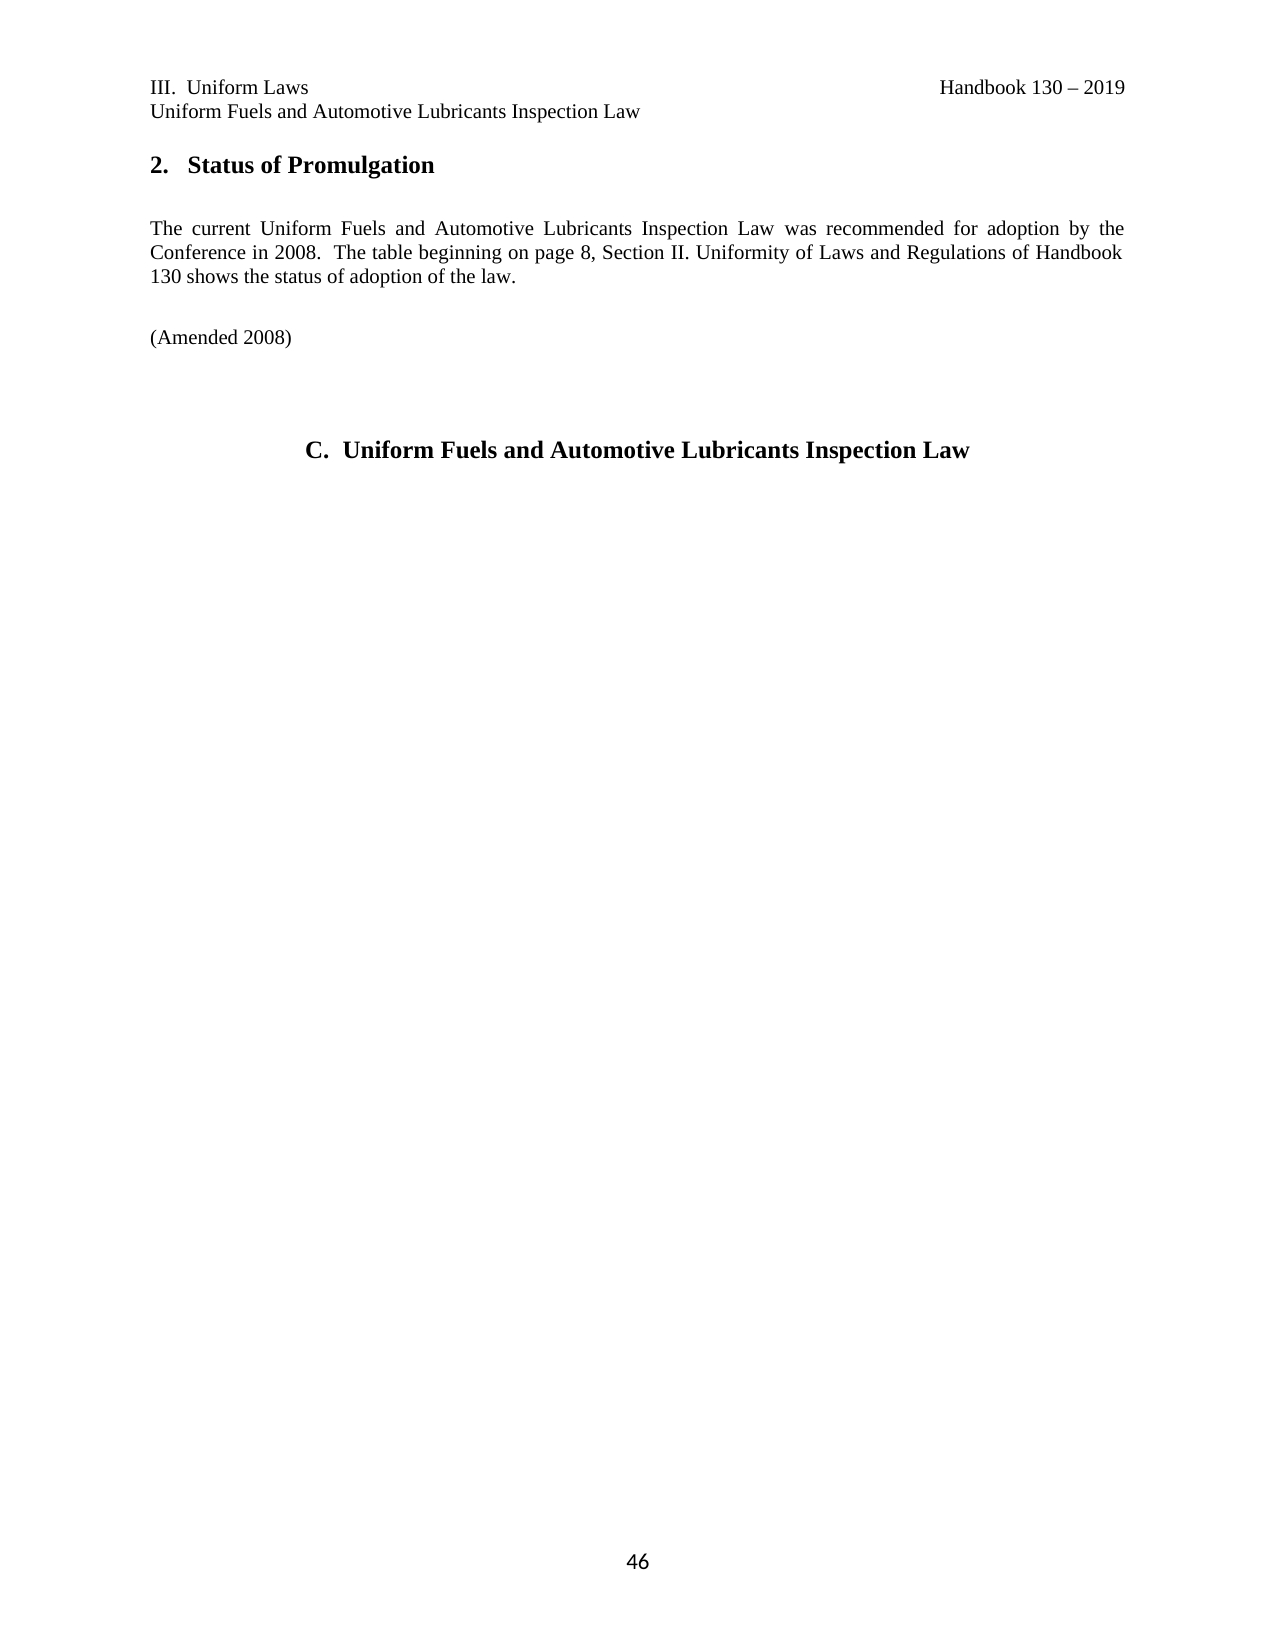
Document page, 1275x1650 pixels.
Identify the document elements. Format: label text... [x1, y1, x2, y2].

text 2. Status of Promulgation [150, 150, 1125, 179]
list Uniform Fuels and Automotive Lubricants Inspection Law [150, 436, 1125, 464]
text The current Uniform Fuels and Automotive Lubricants Inspection Law was recommended for adoption by the Conference in 2008. The table beginning on page 8, Section II. Uniformity of Laws and Regulations of Handbook 130 shows the status of adoption of the law. [150, 216, 1125, 288]
text (Amended 2008) [150, 325, 1125, 349]
